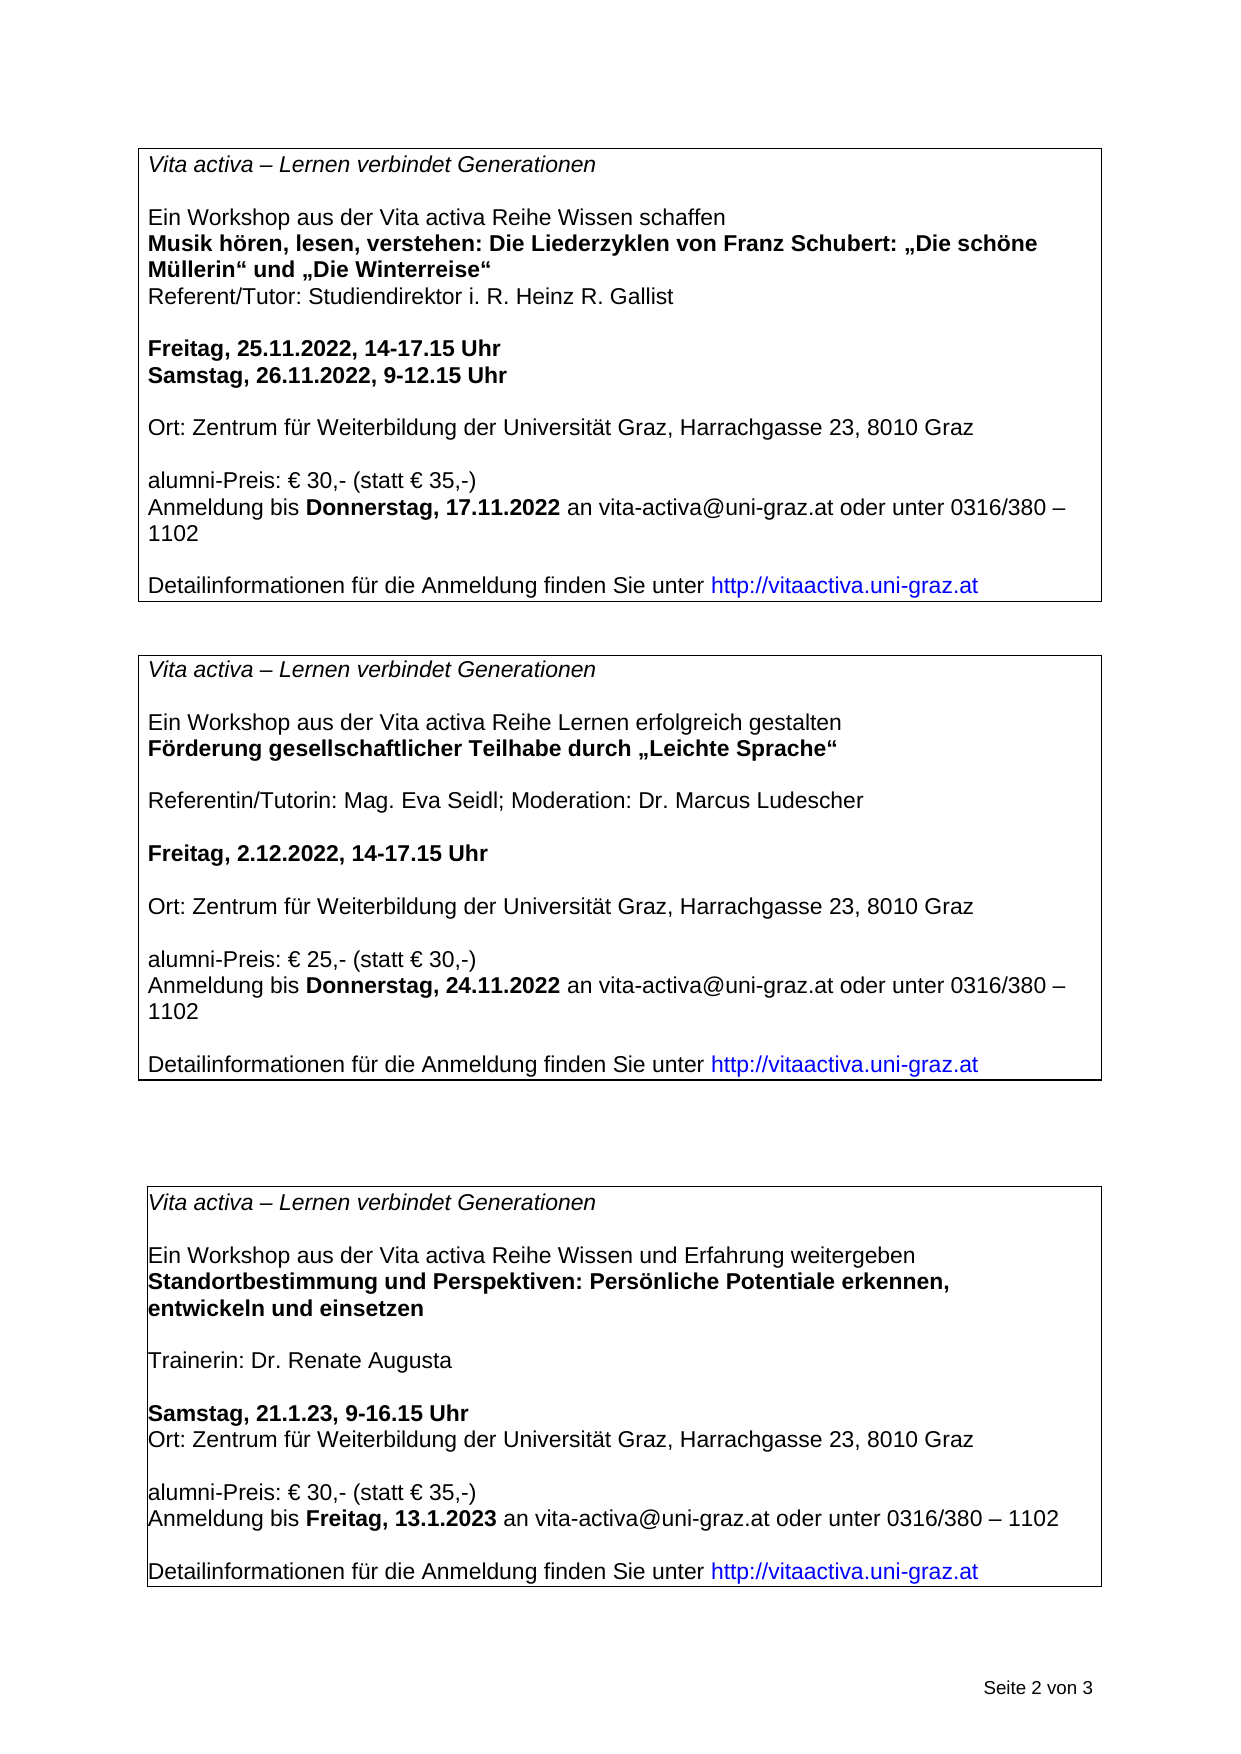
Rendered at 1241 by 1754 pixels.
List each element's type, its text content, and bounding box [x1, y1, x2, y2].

text Anmeldung bis Freitag, 13.1.2023 an vita-activa@uni-graz.at oder unter 0316/380 – 1102 [148, 1505, 1092, 1532]
text Trainerin: Dr. Renate Augusta [148, 1347, 1092, 1373]
text Freitag, 25.11.2022, 14-17.15 Uhr [148, 335, 1092, 362]
text Vita activa – Lernen verbindet Generationen [139, 149, 1101, 177]
text Ein Workshop aus der Vita activa Reihe Lernen erfolgreich gestalten [148, 708, 1092, 735]
text Anmeldung bis Donnerstag, 24.11.2022 an vita-activa@uni-graz.at oder unter 0316/380 – 1102 [148, 972, 1092, 1025]
text alumni-Preis: € 30,- (statt € 35,-) [148, 467, 1092, 493]
text Samstag, 26.11.2022, 9-12.15 Uhr [148, 362, 1092, 388]
text Ein Workshop aus der Vita activa Reihe Wissen und Erfahrung weitergeben [148, 1242, 1092, 1268]
text Referent/Tutor: Studiendirektor i. R. Heinz R. Gallist [148, 283, 1092, 309]
text Vita activa – Lernen verbindet Generationen [148, 1187, 1101, 1215]
text Müllerin“ und „Die Winterreise“ [148, 256, 1092, 283]
text Förderung gesellschaftlicher Teilhabe durch „Leichte Sprache“ [148, 735, 1092, 761]
text Detailinformationen für die Anmeldung finden Sie unter http://vitaactiva.uni-graz.at [139, 1050, 1101, 1079]
text alumni-Preis: € 25,- (statt € 30,-) [148, 946, 1092, 972]
text Standortbestimmung und Perspektiven: Persönliche Potentiale erkennen, [148, 1268, 1092, 1294]
text Detailinformationen für die Anmeldung finden Sie unter http://vitaactiva.uni-graz.at [148, 1555, 1101, 1586]
text Anmeldung bis Donnerstag, 17.11.2022 an vita-activa@uni-graz.at oder unter 0316/380 – 1102 [148, 493, 1092, 546]
text alumni-Preis: € 30,- (statt € 35,-) [148, 1479, 1092, 1505]
text Ort: Zentrum für Weiterbildung der Universität Graz, Harrachgasse 23, 8010 Graz [148, 893, 1092, 919]
text Ort: Zentrum für Weiterbildung der Universität Graz, Harrachgasse 23, 8010 Graz [148, 414, 1092, 441]
text Freitag, 2.12.2022, 14-17.15 Uhr [148, 840, 1092, 867]
text Vita activa – Lernen verbindet Generationen [139, 656, 1101, 682]
text Referentin/Tutorin: Mag. Eva Seidl; Moderation: Dr. Marcus Ludescher [148, 787, 1092, 814]
text entwickeln und einsetzen [148, 1294, 1092, 1321]
text Detailinformationen für die Anmeldung finden Sie unter http://vitaactiva.uni-graz.at [139, 569, 1101, 601]
text Samstag, 21.1.23, 9-16.15 Uhr [148, 1400, 1092, 1426]
text Ort: Zentrum für Weiterbildung der Universität Graz, Harrachgasse 23, 8010 Graz [148, 1426, 1092, 1453]
text Ein Workshop aus der Vita activa Reihe Wissen schaffen [148, 203, 1092, 230]
text Musik hören, lesen, verstehen: Die Liederzyklen von Franz Schubert: „Die schöne [148, 230, 1092, 256]
